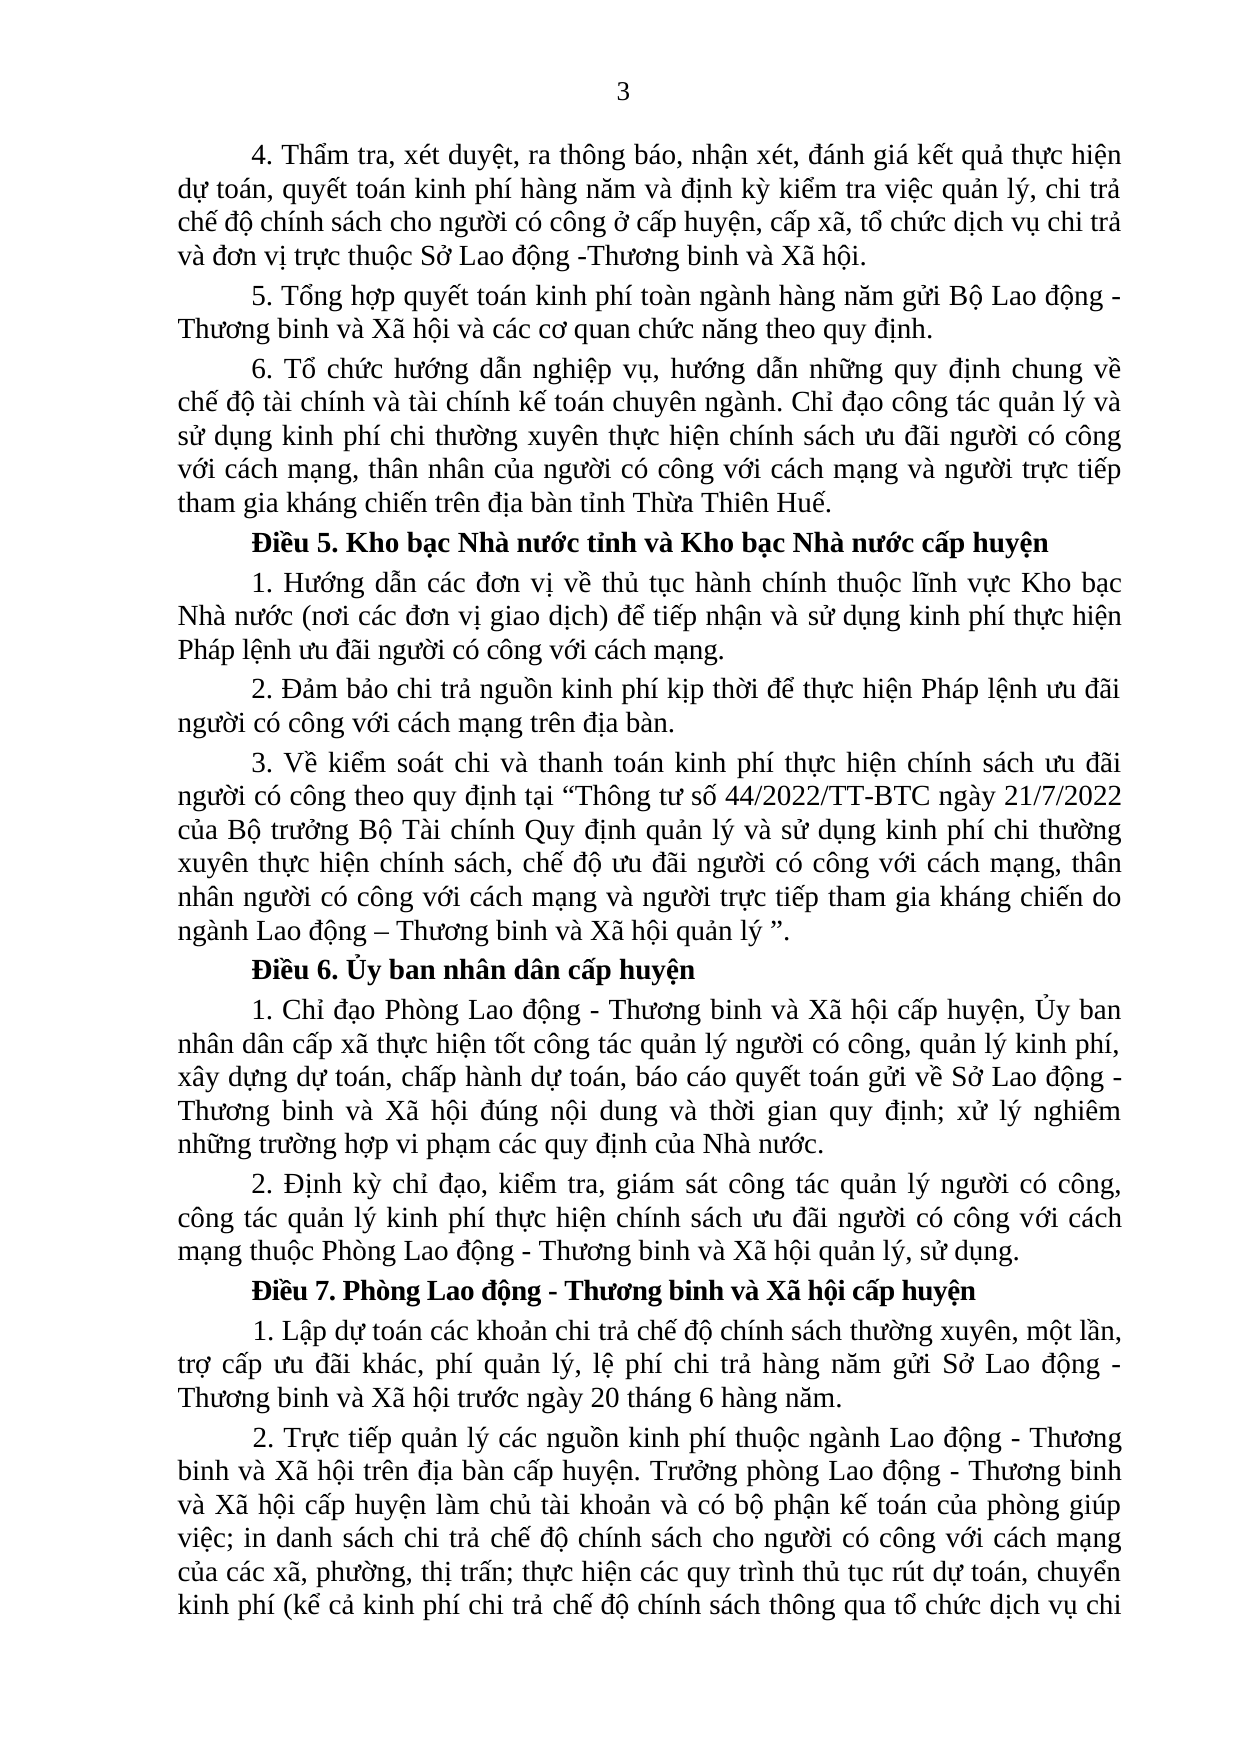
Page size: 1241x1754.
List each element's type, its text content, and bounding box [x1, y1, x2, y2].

text Điều 6. Ủy ban nhân dân cấp huyện [177, 952, 1122, 986]
text 4. Thẩm tra, xét duyệt, ra thông báo, nhận xét, đánh giá kết quả thực hiện dự toán, quyết toán kinh phí hàng năm và định kỳ kiểm tra việc quản lý, chi trả chế độ chính sách cho người có công ở cấp huyện, cấp xã, tổ chức dịch vụ chi trả và đơn vị trực thuộc Sở Lao động -Thương binh và Xã hội. [177, 137, 1122, 271]
text Điều 5. Kho bạc Nhà nước tỉnh và Kho bạc Nhà nước cấp huyện [177, 525, 1122, 558]
text 3. Về kiểm soát chi và thanh toán kinh phí thực hiện chính sách ưu đãi người có công theo quy định tại “Thông tư số 44/2022/TT-BTC ngày 21/7/2022 của Bộ trưởng Bộ Tài chính Quy định quản lý và sử dụng kinh phí chi thường xuyên thực hiện chính sách, chế độ ưu đãi người có công với cách mạng, thân nhân người có công với cách mạng và người trực tiếp tham gia kháng chiến do ngành Lao động – Thương binh và Xã hội quản lý ”. [177, 745, 1122, 946]
text 2. Đảm bảo chi trả nguồn kinh phí kịp thời để thực hiện Pháp lệnh ưu đãi người có công với cách mạng trên địa bàn. [177, 672, 1122, 739]
text 1. Hướng dẫn các đơn vị về thủ tục hành chính thuộc lĩnh vực Kho bạc Nhà nước (nơi các đơn vị giao dịch) để tiếp nhận và sử dụng kinh phí thực hiện Pháp lệnh ưu đãi người có công với cách mạng. [177, 565, 1122, 665]
text 1. Lập dự toán các khoản chi trả chế độ chính sách thường xuyên, một lần, trợ cấp ưu đãi khác, phí quản lý, lệ phí chi trả hàng năm gửi Sở Lao động - Thương binh và Xã hội trước ngày 20 tháng 6 hàng năm. [177, 1313, 1122, 1413]
text Điều 7. Phòng Lao động - Thương binh và Xã hội cấp huyện [177, 1273, 1122, 1307]
text 6. Tổ chức hướng dẫn nghiệp vụ, hướng dẫn những quy định chung về chế độ tài chính và tài chính kế toán chuyên ngành. Chỉ đạo công tác quản lý và sử dụng kinh phí chi thường xuyên thực hiện chính sách ưu đãi người có công với cách mạng, thân nhân của người có công với cách mạng và người trực tiếp tham gia kháng chiến trên địa bàn tỉnh Thừa Thiên Huế. [177, 351, 1122, 519]
text 5. Tổng hợp quyết toán kinh phí toàn ngành hàng năm gửi Bộ Lao động - Thương binh và Xã hội và các cơ quan chức năng theo quy định. [177, 278, 1122, 345]
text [177, 1420, 1122, 1621]
text 1. Chỉ đạo Phòng Lao động - Thương binh và Xã hội cấp huyện, Ủy ban nhân dân cấp xã thực hiện tốt công tác quản lý người có công, quản lý kinh phí, xây dựng dự toán, chấp hành dự toán, báo cáo quyết toán gửi về Sở Lao động - Thương binh và Xã hội đúng nội dung và thời gian quy định; xử lý nghiêm những trường hợp vi phạm các quy định của Nhà nước. [177, 992, 1122, 1160]
text 2. Định kỳ chỉ đạo, kiểm tra, giám sát công tác quản lý người có công, công tác quản lý kinh phí thực hiện chính sách ưu đãi người có công với cách mạng thuộc Phòng Lao động - Thương binh và Xã hội quản lý, sử dụng. [177, 1166, 1122, 1267]
